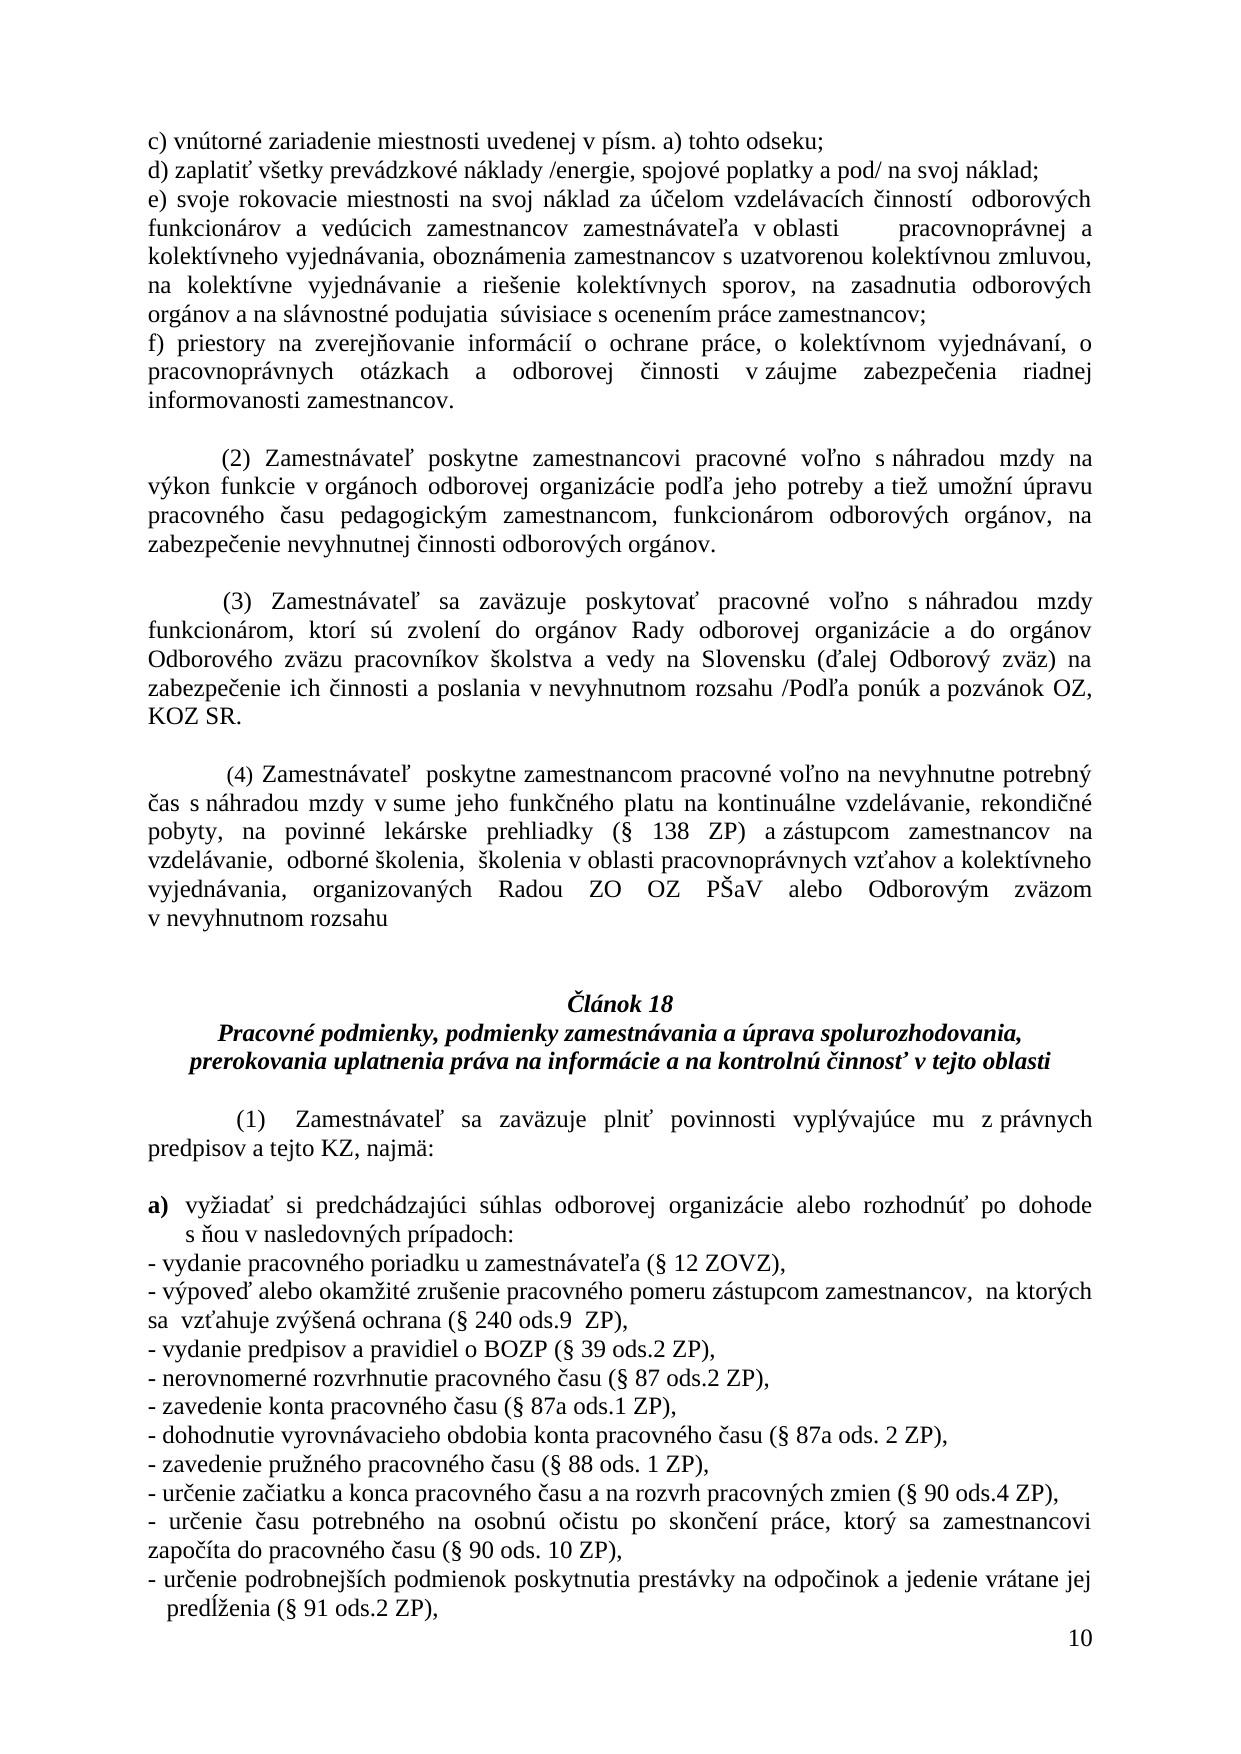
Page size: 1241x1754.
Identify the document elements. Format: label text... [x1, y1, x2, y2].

list vyžiadať si predchádzajúci súhlas odborovej organizácie alebo rozhodnúť po dohode s ňou v nasledovných prípadoch: [148, 1190, 1093, 1248]
text c) vnútorné zariadenie miestnosti uvedenej v písm. a) tohto odseku; [148, 126, 1093, 155]
text - zavedenie konta pracovného času (§ 87a ods.1 ZP), [148, 1391, 1093, 1420]
text - dohodnutie vyrovnávacieho obdobia konta pracovného času (§ 87a ods. 2 ZP), [148, 1420, 1093, 1449]
text - určenie začiatku a konca pracovného času a na rozvrh pracovných zmien (§ 90 ods.4 ZP), [148, 1478, 1093, 1506]
text - určenie času potrebného na osobnú očistu po skončení práce, ktorý sa zamestnancovi započíta do pracovného času (§ 90 ods. 10 ZP), [148, 1506, 1093, 1564]
text (4) Zamestnávateľ poskytne zamestnancom pracovné voľno na nevyhnutne potrebný čas s náhradou mzdy v sume jeho funkčného platu na kontinuálne vzdelávanie, rekondičné pobyty, na povinné lekárske prehliadky (§ 138 ZP) a zástupcom zamestnancov na vzdelávanie, odborné školenia, školenia v oblasti pracovnoprávnych vzťahov a kolektívneho vyjednávania, organizovaných Radou ZO OZ PŠaV alebo Odborovým zväzom v nevyhnutnom rozsahu [148, 759, 1093, 931]
text Článok 18 [148, 989, 1093, 1018]
list Zamestnávateľ sa zaväzuje plniť povinnosti vyplývajúce mu z právnych predpisov a tejto KZ, najmä: [148, 1104, 1093, 1161]
text - zavedenie pružného pracovného času (§ 88 ods. 1 ZP), [148, 1449, 1093, 1478]
text d) zaplatiť všetky prevádzkové náklady /energie, spojové poplatky a pod/ na svoj náklad; [148, 155, 1093, 184]
text - nerovnomerné rozvrhnutie pracovného času (§ 87 ods.2 ZP), [148, 1363, 1093, 1391]
text - vydanie pracovného poriadku u zamestnávateľa (§ 12 ZOVZ), [148, 1248, 1093, 1276]
text (3) Zamestnávateľ sa zaväzuje poskytovať pracovné voľno s náhradou mzdy funkcionárom, ktorí sú zvolení do orgánov Rady odborovej organizácie a do orgánov Odborového zväzu pracovníkov školstva a vedy na Slovensku (ďalej Odborový zväz) na zabezpečenie ich činnosti a poslania v nevyhnutnom rozsahu /Podľa ponúk a pozvánok OZ, KOZ SR. [148, 586, 1093, 730]
text Pracovné podmienky, podmienky zamestnávania a úprava spolurozhodovania, prerokovania uplatnenia práva na informácie a na kontrolnú činnosť v tejto oblasti [148, 1018, 1093, 1075]
text (2) Zamestnávateľ poskytne zamestnancovi pracovné voľno s náhradou mzdy na výkon funkcie v orgánoch odborovej organizácie podľa jeho potreby a tiež umožní úpravu pracovného času pedagogickým zamestnancom, funkcionárom odborových orgánov, na zabezpečenie nevyhnutnej činnosti odborových orgánov. [148, 443, 1093, 558]
text e) svoje rokovacie miestnosti na svoj náklad za účelom vzdelávacích činností odborových funkcionárov a vedúcich zamestnancov zamestnávateľa v oblasti pracovnoprávnej a kolektívneho vyjednávania, oboznámenia zamestnancov s uzatvorenou kolektívnou zmluvou, na kolektívne vyjednávanie a riešenie kolektívnych sporov, na zasadnutia odborových orgánov a na slávnostné podujatia súvisiace s ocenením práce zamestnancov; [148, 184, 1093, 328]
text - vydanie predpisov a pravidiel o BOZP (§ 39 ods.2 ZP), [148, 1334, 1093, 1363]
text - určenie podrobnejších podmienok poskytnutia prestávky na odpočinok a jedenie vrátane jej predĺženia (§ 91 ods.2 ZP), [148, 1564, 1093, 1621]
text f) priestory na zverejňovanie informácií o ochrane práce, o kolektívnom vyjednávaní, o pracovnoprávnych otázkach a odborovej činnosti v záujme zabezpečenia riadnej informovanosti zamestnancov. [148, 328, 1093, 414]
text - výpoveď alebo okamžité zrušenie pracovného pomeru zástupcom zamestnancov, na ktorých sa vzťahuje zvýšená ochrana (§ 240 ods.9 ZP), [148, 1276, 1093, 1334]
